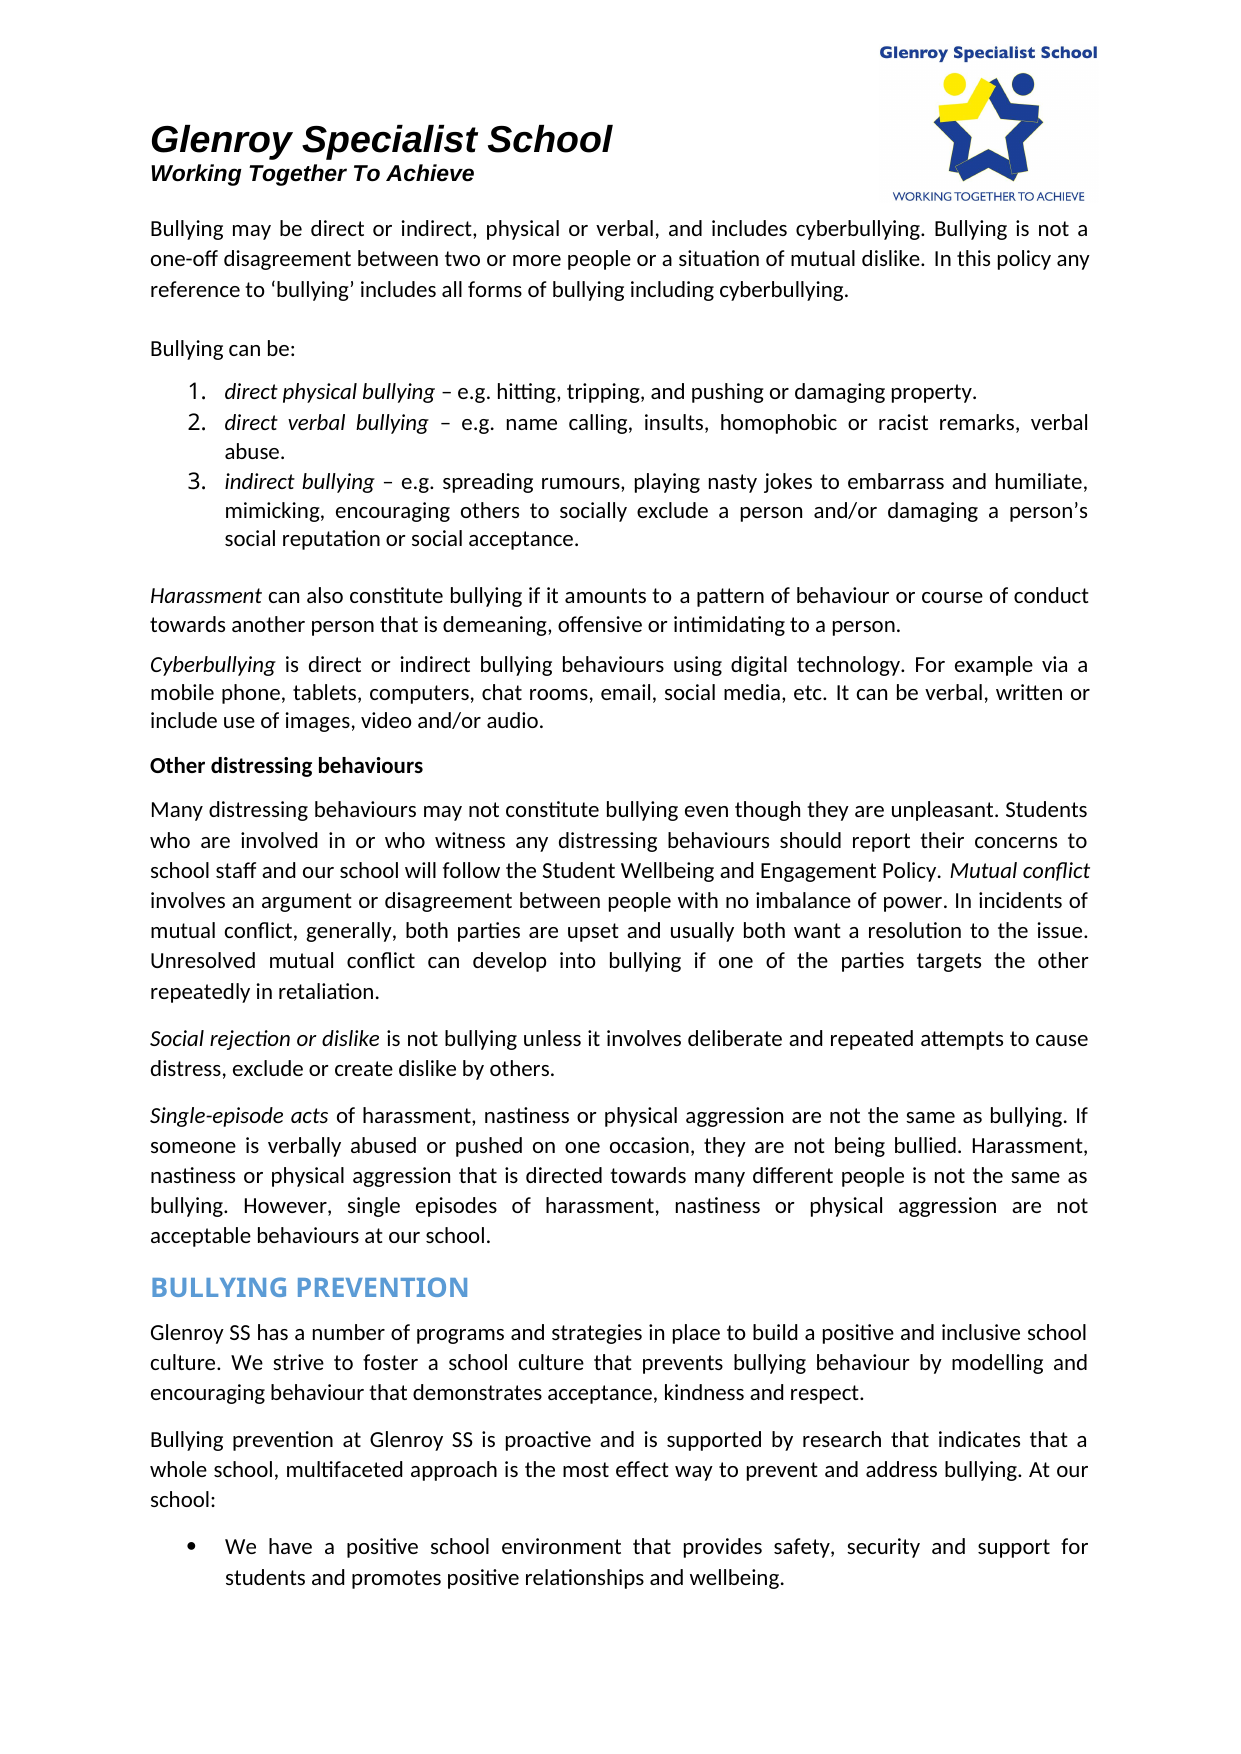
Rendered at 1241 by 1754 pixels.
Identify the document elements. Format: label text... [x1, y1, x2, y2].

text Other distressing behaviours [150, 751, 1090, 779]
picture [878, 44, 1099, 203]
text Many distressing behaviours may not constitute bullying even though they are unpleasant. Students who are involved in or who witness any distressing behaviours should report their concerns to school staff and our school will follow the Student Wellbeing and Engagement Policy. Mutual conflict involves an argument or disagreement between people with no imbalance of power. In incidents of mutual conflict, generally, both parties are upset and usually both want a resolution to the issue. Unresolved mutual conflict can develop into bullying if one of the parties targets the other repeatedly in retaliation. [150, 796, 1090, 1005]
text Single-episode acts of harassment, nastiness or physical aggression are not the same as bullying. If someone is verbally abused or pushed on one occasion, they are not being bullied. Harassment, nastiness or physical aggression that is directed towards many different people is not the same as bullying. However, single episodes of harassment, nastiness or physical aggression are not acceptable behaviours at our school. [150, 1101, 1090, 1250]
list We have a positive school environment that provides safety, security and support for students and promotes positive relationships and wellbeing. [187, 1532, 1090, 1591]
list indirect bullying – e.g. spreading rumours, playing nasty jokes to embarrass and humiliate, mimicking, encouraging others to socially exclude a person and/or damaging a person’s social reputation or social acceptance. [187, 465, 1090, 552]
text Social rejection or dislike is not bullying unless it involves deliberate and repeated attempts to cause distress, exclude or create dislike by others. [150, 1024, 1090, 1082]
text Bullying can be: [150, 334, 1090, 362]
list direct physical bullying – e.g. hitting, tripping, and pushing or damaging property. [187, 375, 1090, 406]
text Glenroy SS has a number of programs and strategies in place to build a positive and inclusive school culture. We strive to foster a school culture that prevents bullying behaviour by modelling and encouraging behaviour that demonstrates acceptance, kindness and respect. [150, 1318, 1090, 1406]
text Harassment can also constitute bullying if it amounts to a pattern of behaviour or course of conduct towards another person that is demeaning, offensive or intimidating to a person. [150, 582, 1090, 638]
text Cyberbullying is direct or indirect bullying behaviours using digital technology. For example via a mobile phone, tablets, computers, chat rooms, email, social media, etc. It can be verbal, written or include use of images, video and/or audio. [150, 650, 1090, 734]
text Bullying prevention at Glenroy SS is proactive and is supported by research that indicates that a whole school, multifaceted approach is the most effect way to prevent and address bullying. At our school: [150, 1425, 1090, 1514]
list direct verbal bullying – e.g. name calling, insults, homophobic or racist remarks, verbal abuse. [187, 406, 1090, 465]
subtitle Bullying Prevention [150, 1268, 1090, 1305]
text Bullying may be direct or indirect, physical or verbal, and includes cyberbullying. Bullying is not a one-off disagreement between two or more people or a situation of mutual dislike. In this policy any reference to ‘bullying’ includes all forms of bullying including cyberbullying. [150, 214, 1090, 303]
